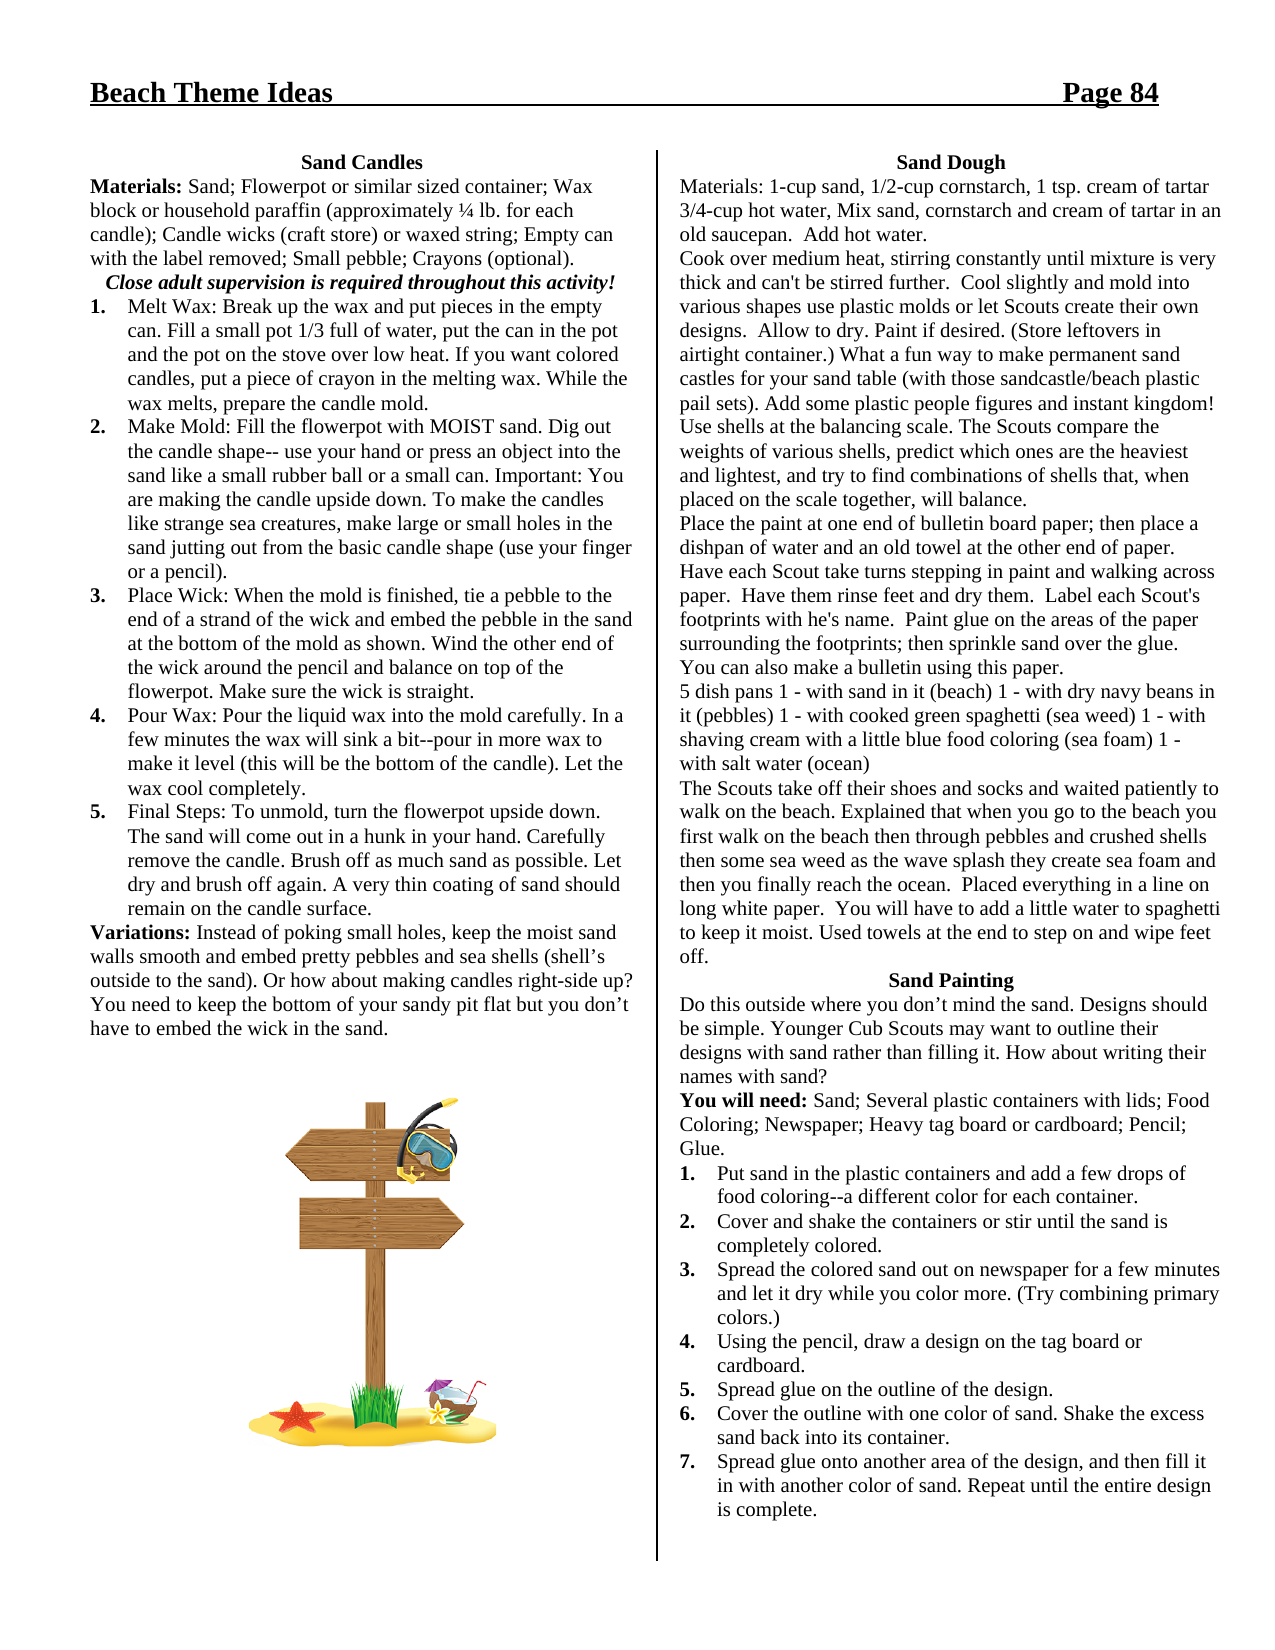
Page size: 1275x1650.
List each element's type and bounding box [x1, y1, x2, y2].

picture [246, 1097, 497, 1443]
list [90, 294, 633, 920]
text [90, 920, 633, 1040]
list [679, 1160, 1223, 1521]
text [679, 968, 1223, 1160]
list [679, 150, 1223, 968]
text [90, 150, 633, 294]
